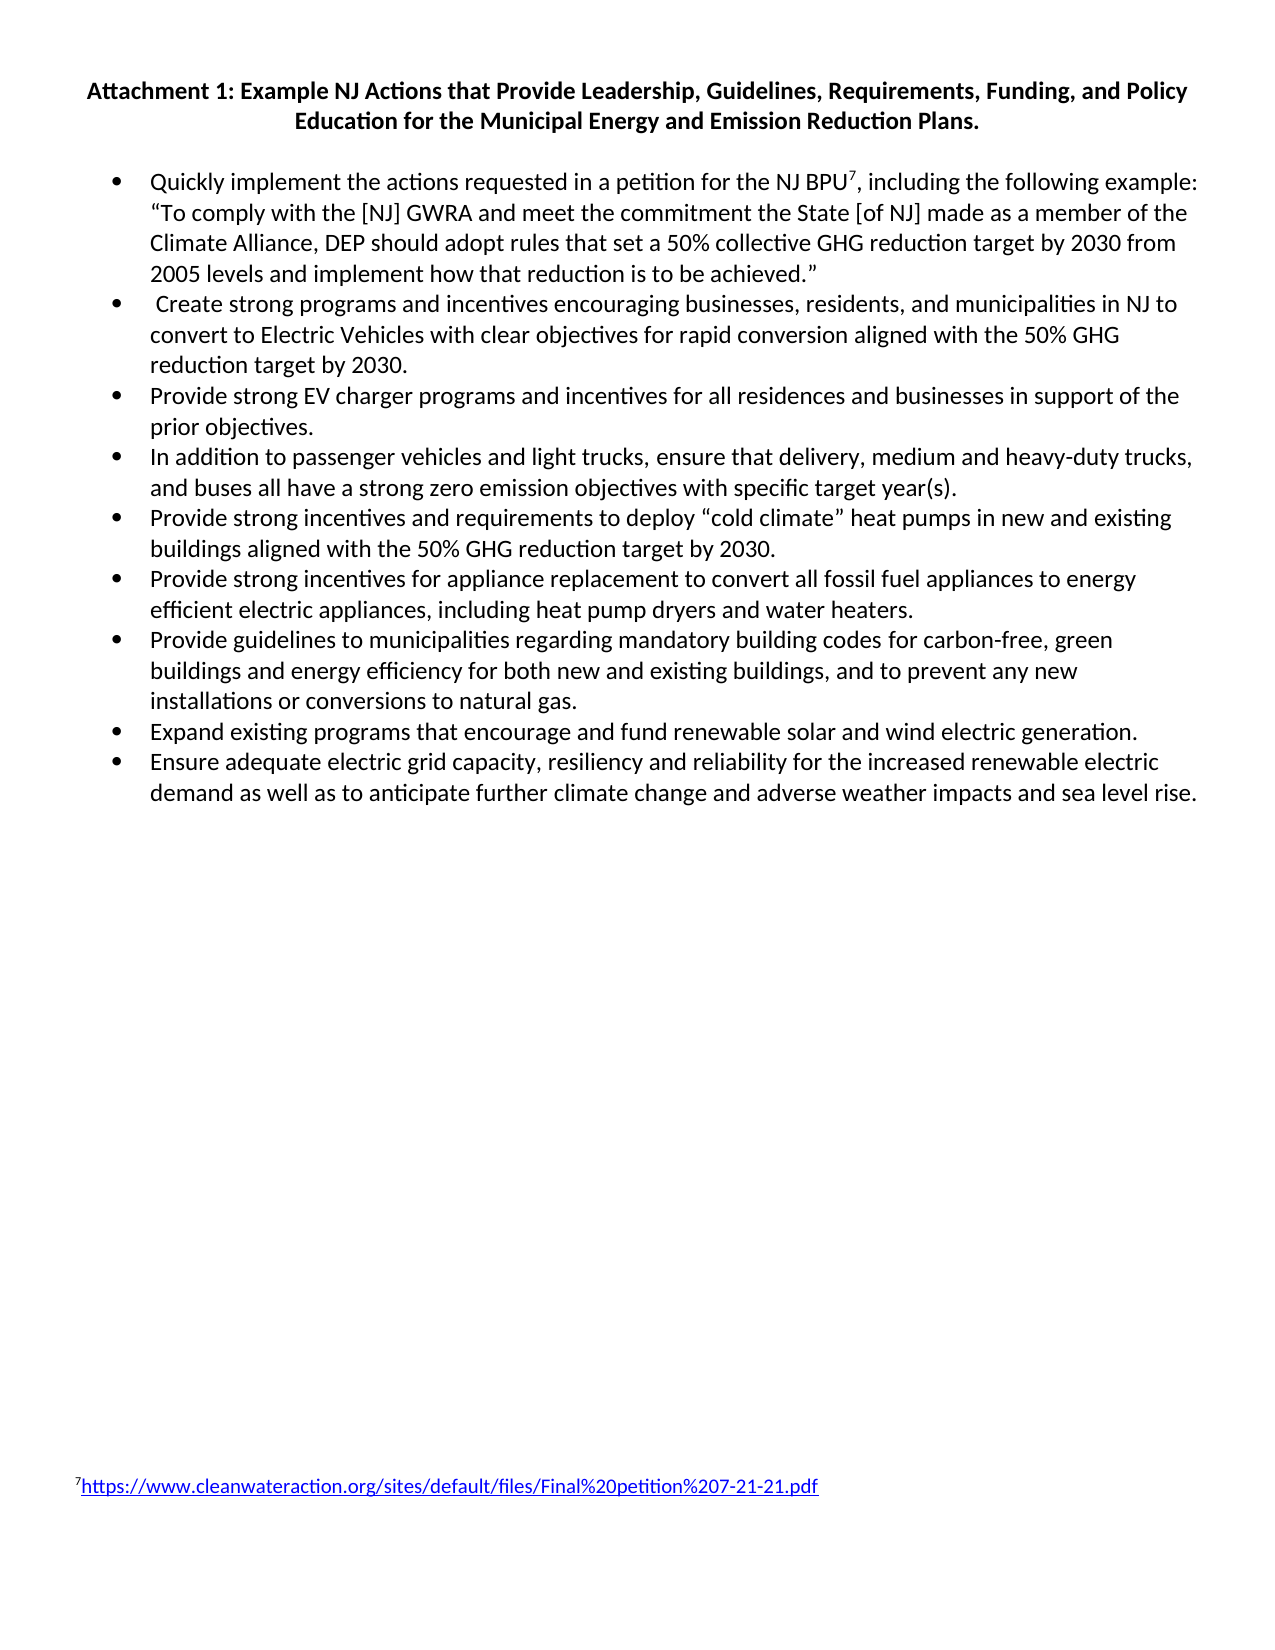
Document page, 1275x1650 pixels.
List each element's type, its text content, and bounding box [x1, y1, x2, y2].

text Attachment 1: Example NJ Actions that Provide Leadership, Guidelines, Requirements, Funding, and Policy Education for the Municipal Energy and Emission Reduction Plans. [75, 75, 1200, 136]
list Provide strong incentives for appliance replacement to convert all fossil fuel appliances to energy efficient electric appliances, including heat pump dryers and water heaters. [112, 563, 1200, 624]
list Provide strong incentives and requirements to deploy “cold climate” heat pumps in new and existing buildings aligned with the 50% GHG reduction target by 2030. [112, 502, 1200, 563]
list Create strong programs and incentives encouraging businesses, residents, and municipalities in NJ to convert to Electric Vehicles with clear objectives for rapid conversion aligned with the 50% GHG reduction target by 2030. [112, 289, 1200, 380]
list Provide strong EV charger programs and incentives for all residences and businesses in support of the prior objectives. [112, 380, 1200, 441]
list Provide guidelines to municipalities regarding mandatory building codes for carbon-free, green buildings and energy efficiency for both new and existing buildings, and to prevent any new installations or conversions to natural gas. [112, 624, 1200, 716]
text “To comply with the [NJ] GWRA and meet the commitment the State [of NJ] made as a member of the Climate Alliance, DEP should adopt rules that set a 50% collective GHG reduction target by 2030 from 2005 levels and implement how that reduction is to be achieved.” [150, 197, 1200, 289]
list Expand existing programs that encourage and fund renewable solar and wind electric generation. [112, 716, 1200, 746]
list Ensure adequate electric grid capacity, resiliency and reliability for the increased renewable electric demand as well as to anticipate further climate change and adverse weather impacts and sea level rise. [112, 746, 1200, 807]
list Quickly implement the actions requested in a petition for the NJ BPU, including the following example: [112, 167, 1200, 197]
list In addition to passenger vehicles and light trucks, ensure that delivery, medium and heavy-duty trucks, and buses all have a strong zero emission objectives with specific target year(s). [112, 441, 1200, 502]
